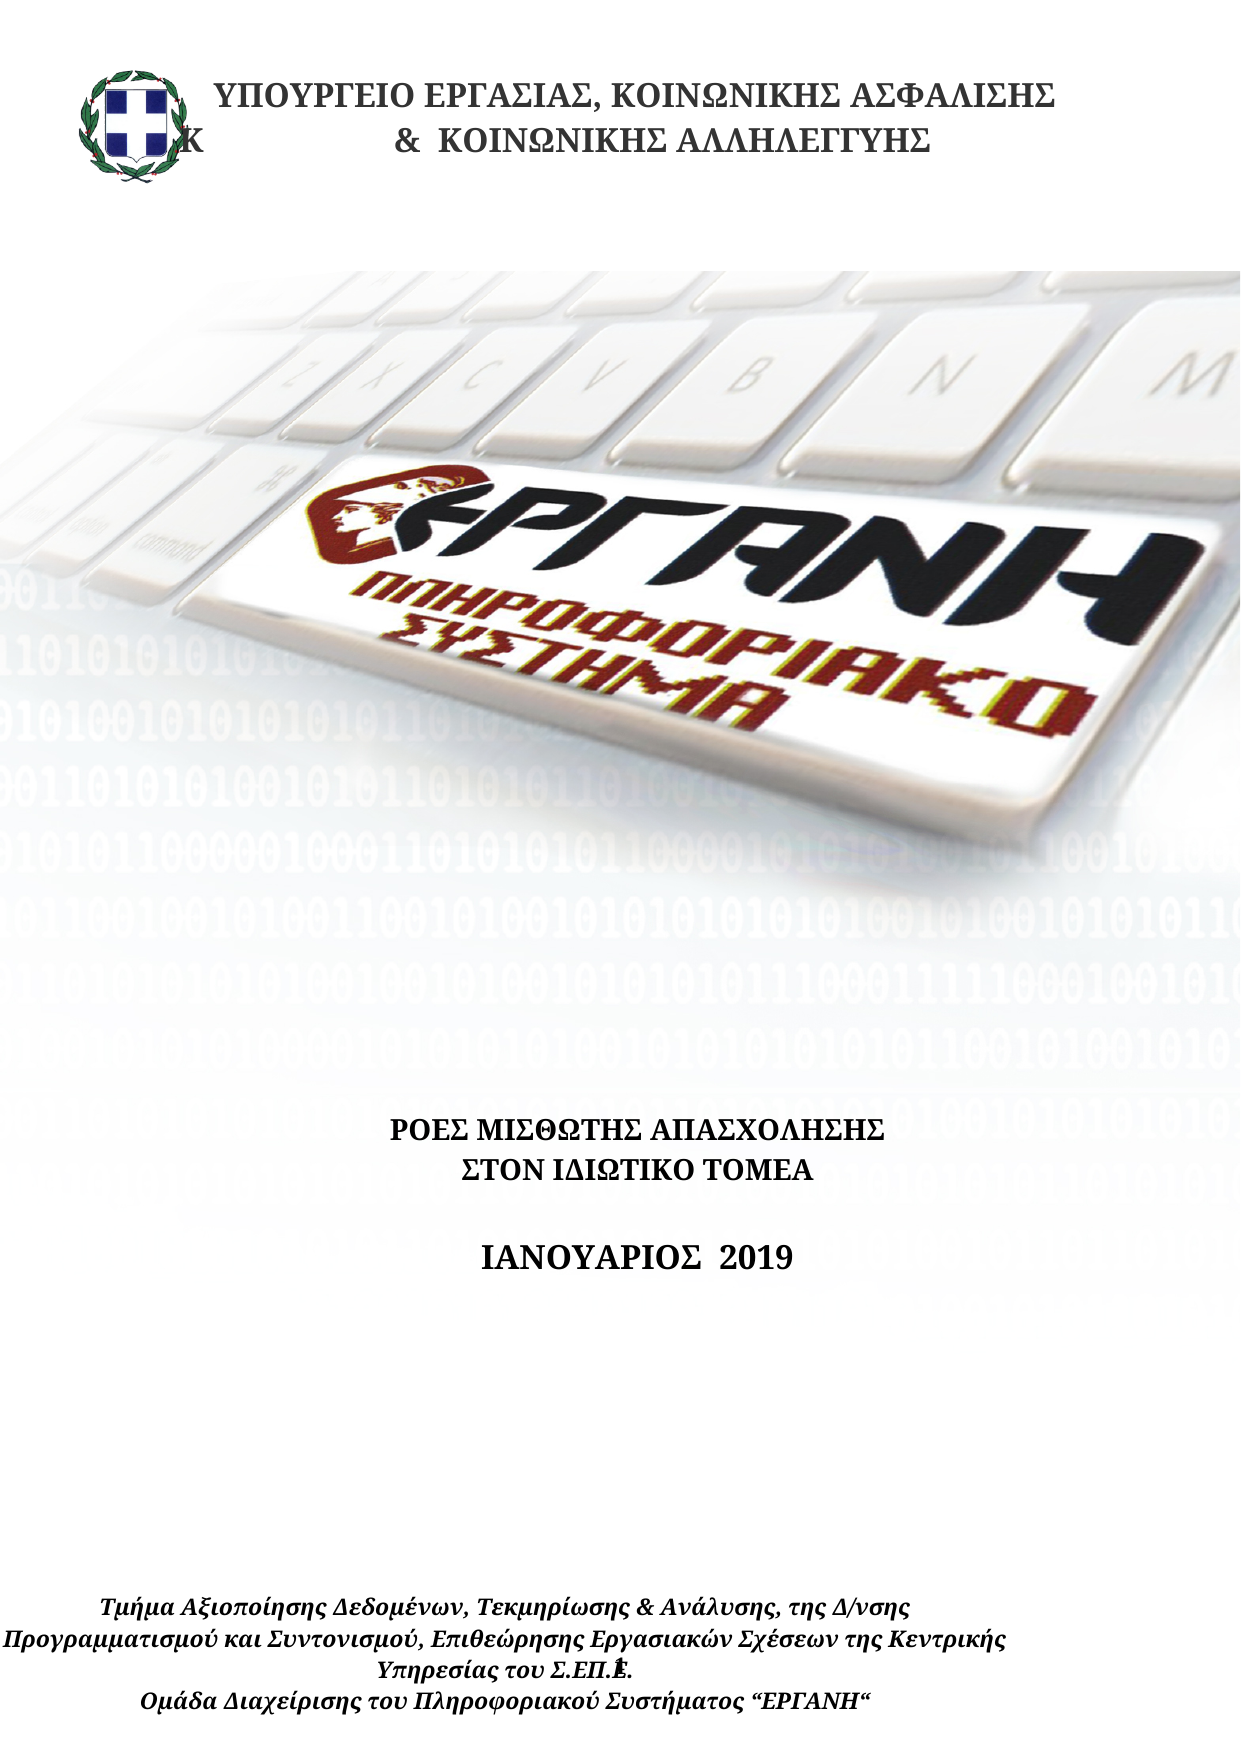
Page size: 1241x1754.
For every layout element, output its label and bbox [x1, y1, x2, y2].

picture [0, 271, 1241, 1745]
picture [194, 133, 198, 144]
picture [70, 67, 198, 186]
